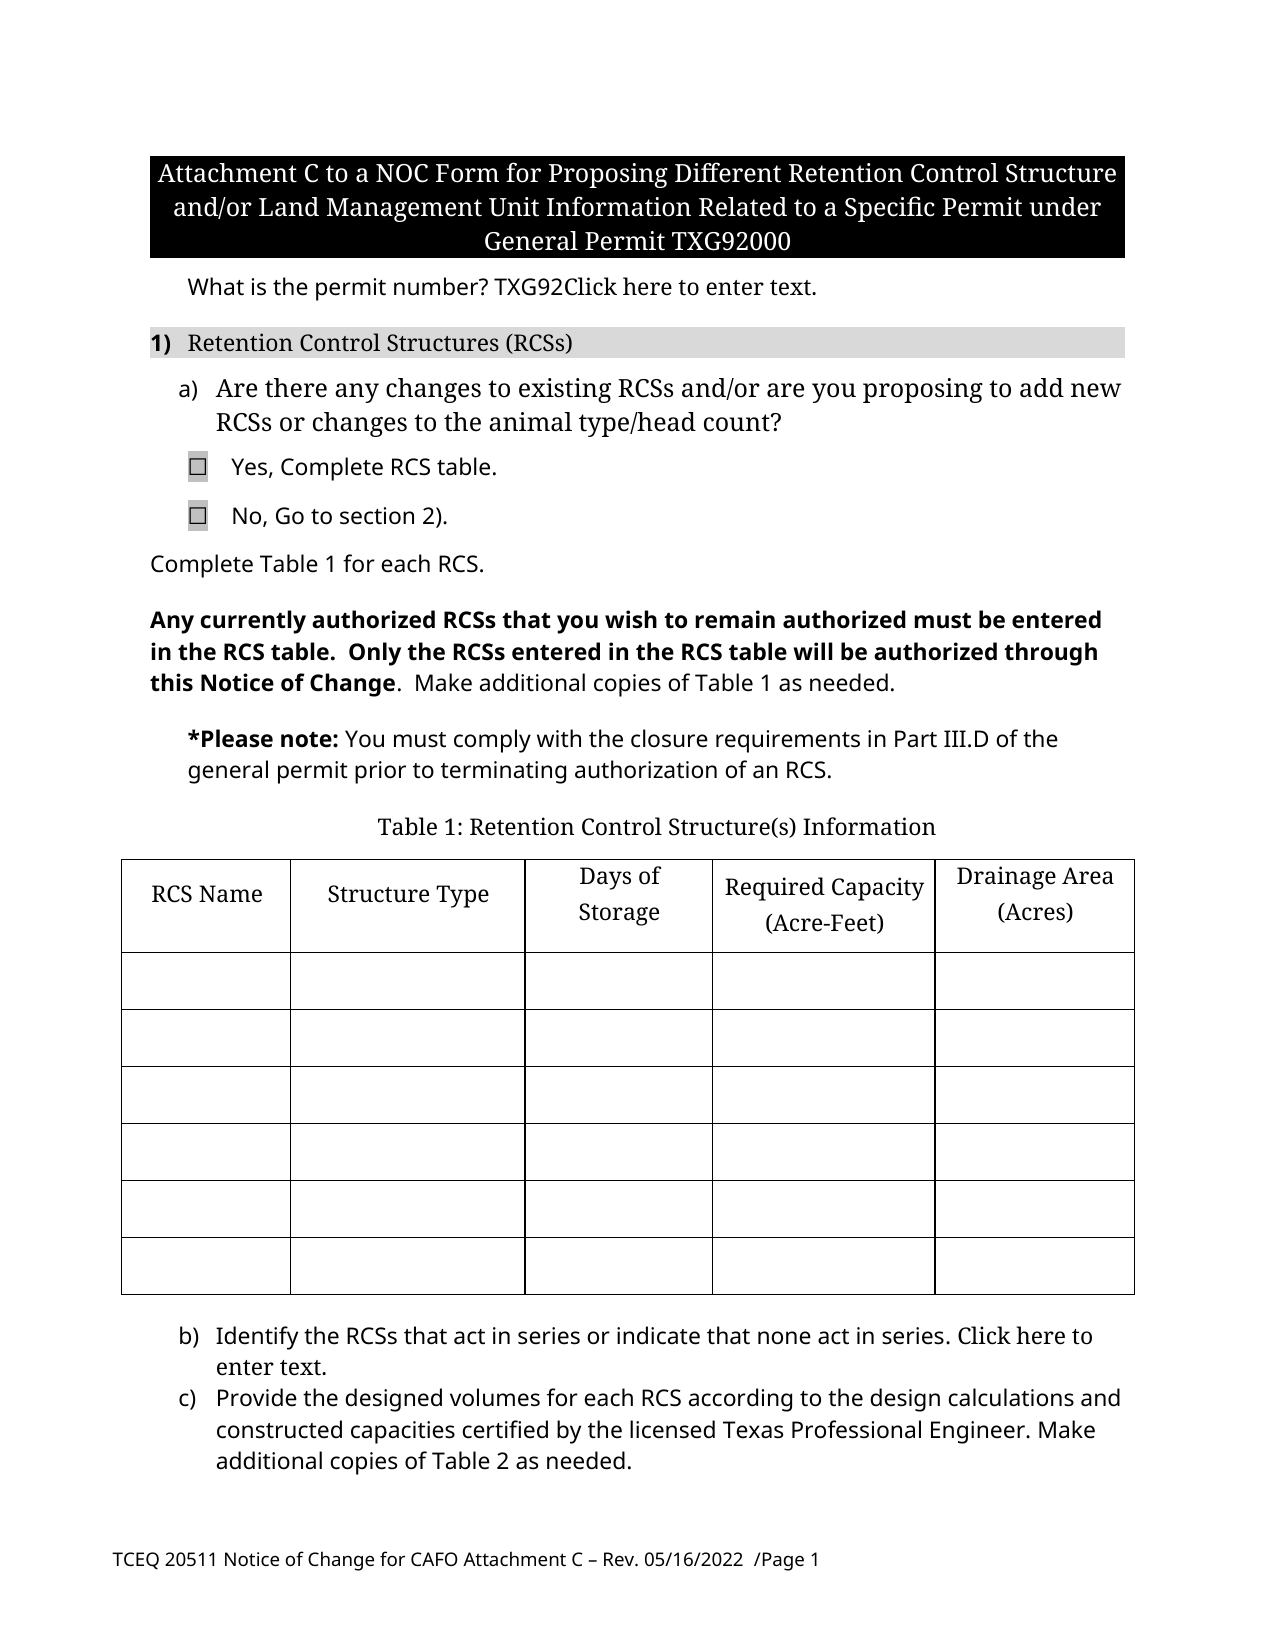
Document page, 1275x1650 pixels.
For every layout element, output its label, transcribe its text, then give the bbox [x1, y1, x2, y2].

table_cell [122, 1124, 290, 1180]
table_cell [122, 1067, 290, 1123]
table_cell [122, 1181, 290, 1237]
table_cell [526, 1124, 712, 1180]
table_header [122, 860, 290, 952]
table_cell [713, 953, 934, 1009]
table_cell [526, 1010, 712, 1066]
table_cell [291, 1010, 524, 1066]
table_header [291, 860, 524, 952]
table_cell [291, 1238, 524, 1294]
table_cell [291, 953, 524, 1009]
table_cell [713, 1181, 934, 1237]
table_cell [122, 953, 290, 1009]
table_cell [291, 1181, 524, 1237]
table_cell [936, 1181, 1134, 1237]
table_cell [526, 1238, 712, 1294]
table_cell [526, 1067, 712, 1123]
table_cell [526, 953, 712, 1009]
table_cell [291, 1124, 524, 1180]
table_cell [936, 1067, 1134, 1123]
table_cell [936, 1238, 1134, 1294]
table_cell [936, 1124, 1134, 1180]
table_cell [122, 1010, 290, 1066]
table_cell [936, 1010, 1134, 1066]
table_cell [713, 1067, 934, 1123]
table_cell [713, 1124, 934, 1180]
table_cell [713, 1010, 934, 1066]
table_cell [713, 1238, 934, 1294]
table_header [713, 860, 934, 952]
table_cell [526, 1181, 712, 1237]
table_cell [122, 1238, 290, 1294]
table_cell [291, 1067, 524, 1123]
table_cell [936, 953, 1134, 1009]
table_header [936, 860, 1134, 952]
list . [178, 1320, 1125, 1382]
table_header [526, 860, 712, 952]
